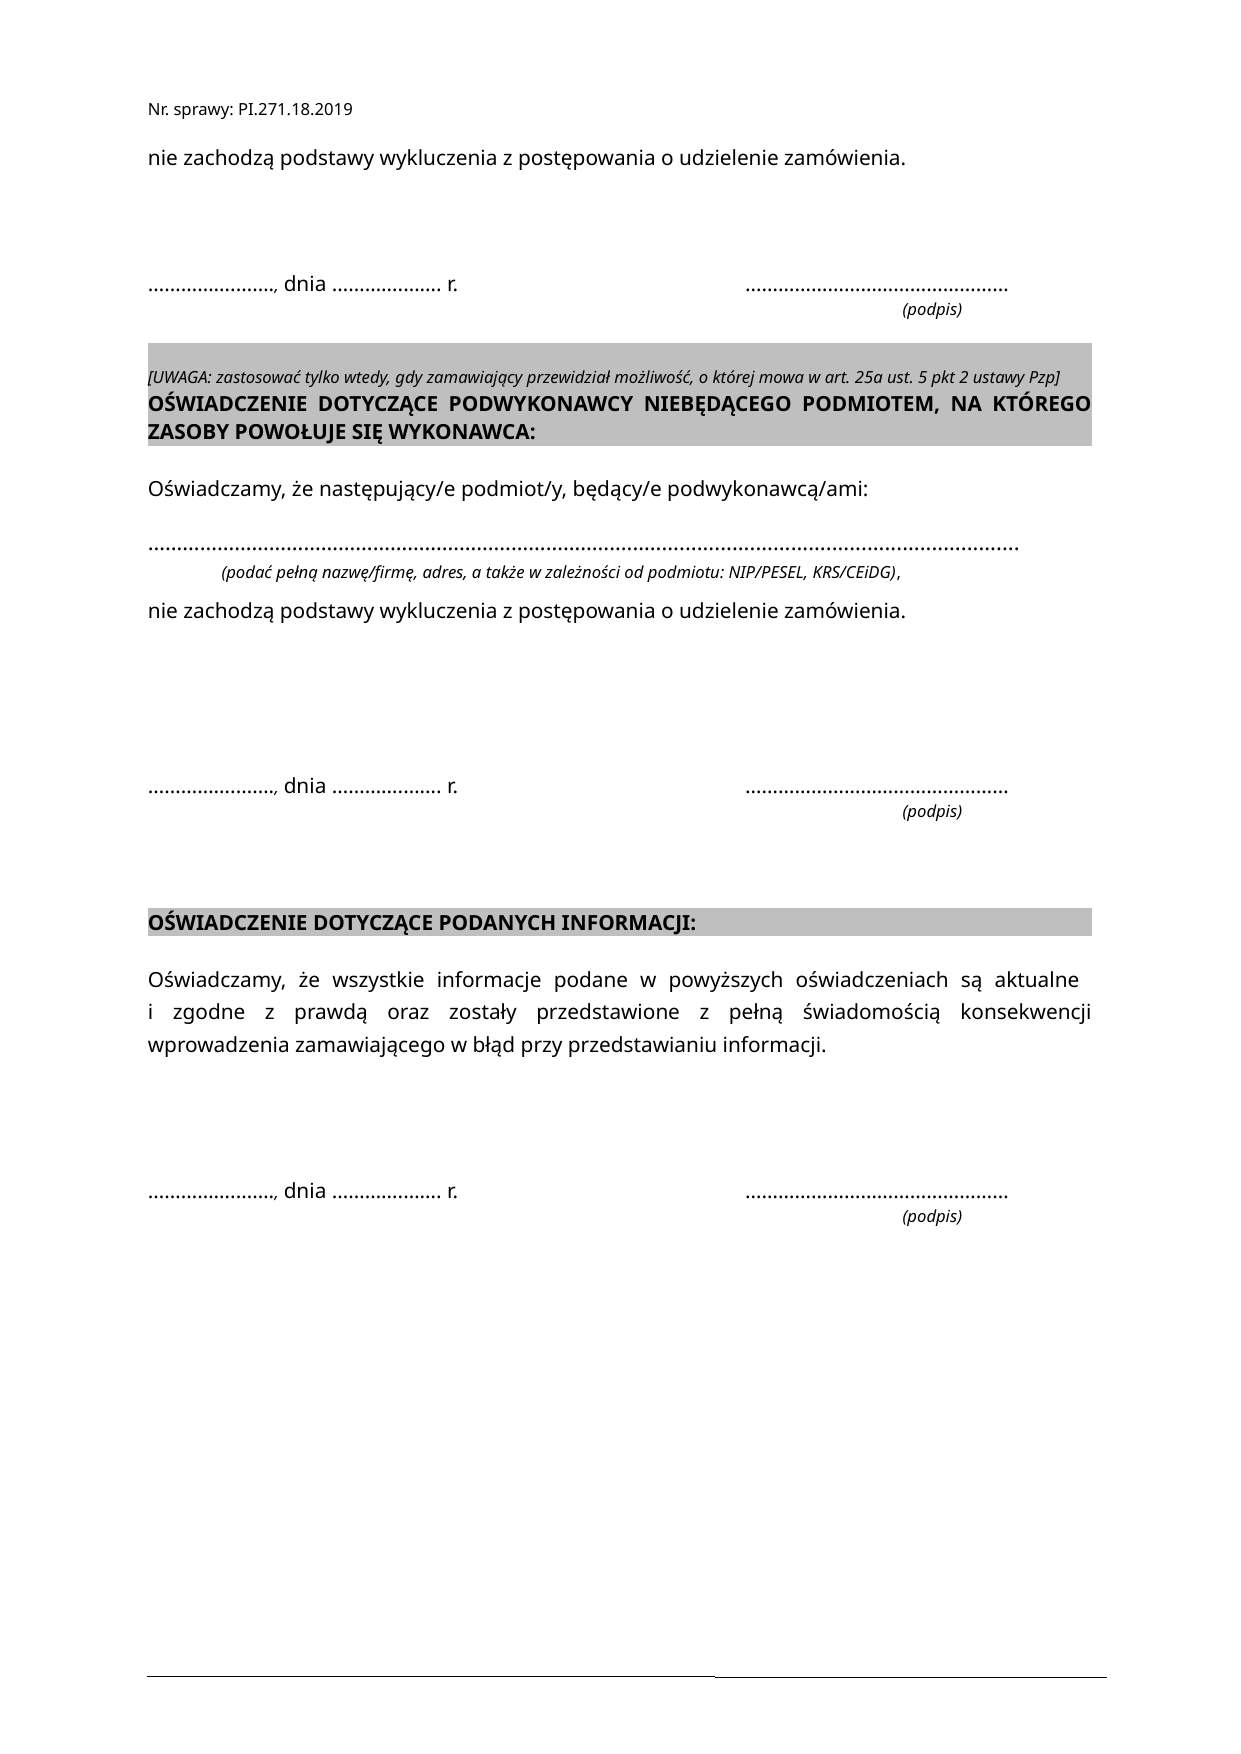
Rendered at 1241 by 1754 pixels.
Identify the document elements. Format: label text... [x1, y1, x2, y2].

text ……………………………………………………………………..….…............................................................... [148, 527, 1092, 556]
text nie zachodzą podstawy wykluczenia z postępowania o udzielenie zamówienia. [148, 143, 1092, 172]
text …………….……., dnia ………….……. r. ………………………………………… [148, 771, 1092, 800]
text …………….……., dnia ………….……. r. ………………………………………… [148, 269, 1092, 298]
text (podpis) [738, 800, 1092, 822]
text …………….……., dnia ………….……. r. ………………………………………… [148, 1176, 1092, 1205]
text (podać pełną nazwę/firmę, adres, a także w zależności od podmiotu: NIP/PESEL, KRS/CEiDG), [148, 561, 1092, 583]
text OŚWIADCZENIE DOTYCZĄCE PODWYKONAWCY NIEBĘDĄCEGO PODMIOTEM, NA KTÓREGO ZASOBY POWOŁUJE SIĘ WYKONAWCA: [148, 389, 1092, 446]
text Oświadczamy, że następujący/e podmiot/y, będący/e podwykonawcą/ami: [148, 474, 1092, 503]
text (podpis) [738, 1205, 1092, 1227]
text [UWAGA: zastosować tylko wtedy, gdy zamawiający przewidział możliwość, o której mowa w art. 25a ust. 5 pkt 2 ustawy Pzp] [148, 366, 1092, 389]
text OŚWIADCZENIE DOTYCZĄCE PODANYCH INFORMACJI: [148, 908, 1092, 936]
text Oświadczamy, że wszystkie informacje podane w powyższych oświadczeniach są aktualne i zgodne z prawdą oraz zostały przedstawione z pełną świadomością konsekwencji wprowadzenia zamawiającego w błąd przy przedstawianiu informacji. [148, 965, 1092, 1058]
text nie zachodzą podstawy wykluczenia z postępowania o udzielenie zamówienia. [148, 597, 1092, 625]
text (podpis) [738, 298, 1092, 321]
